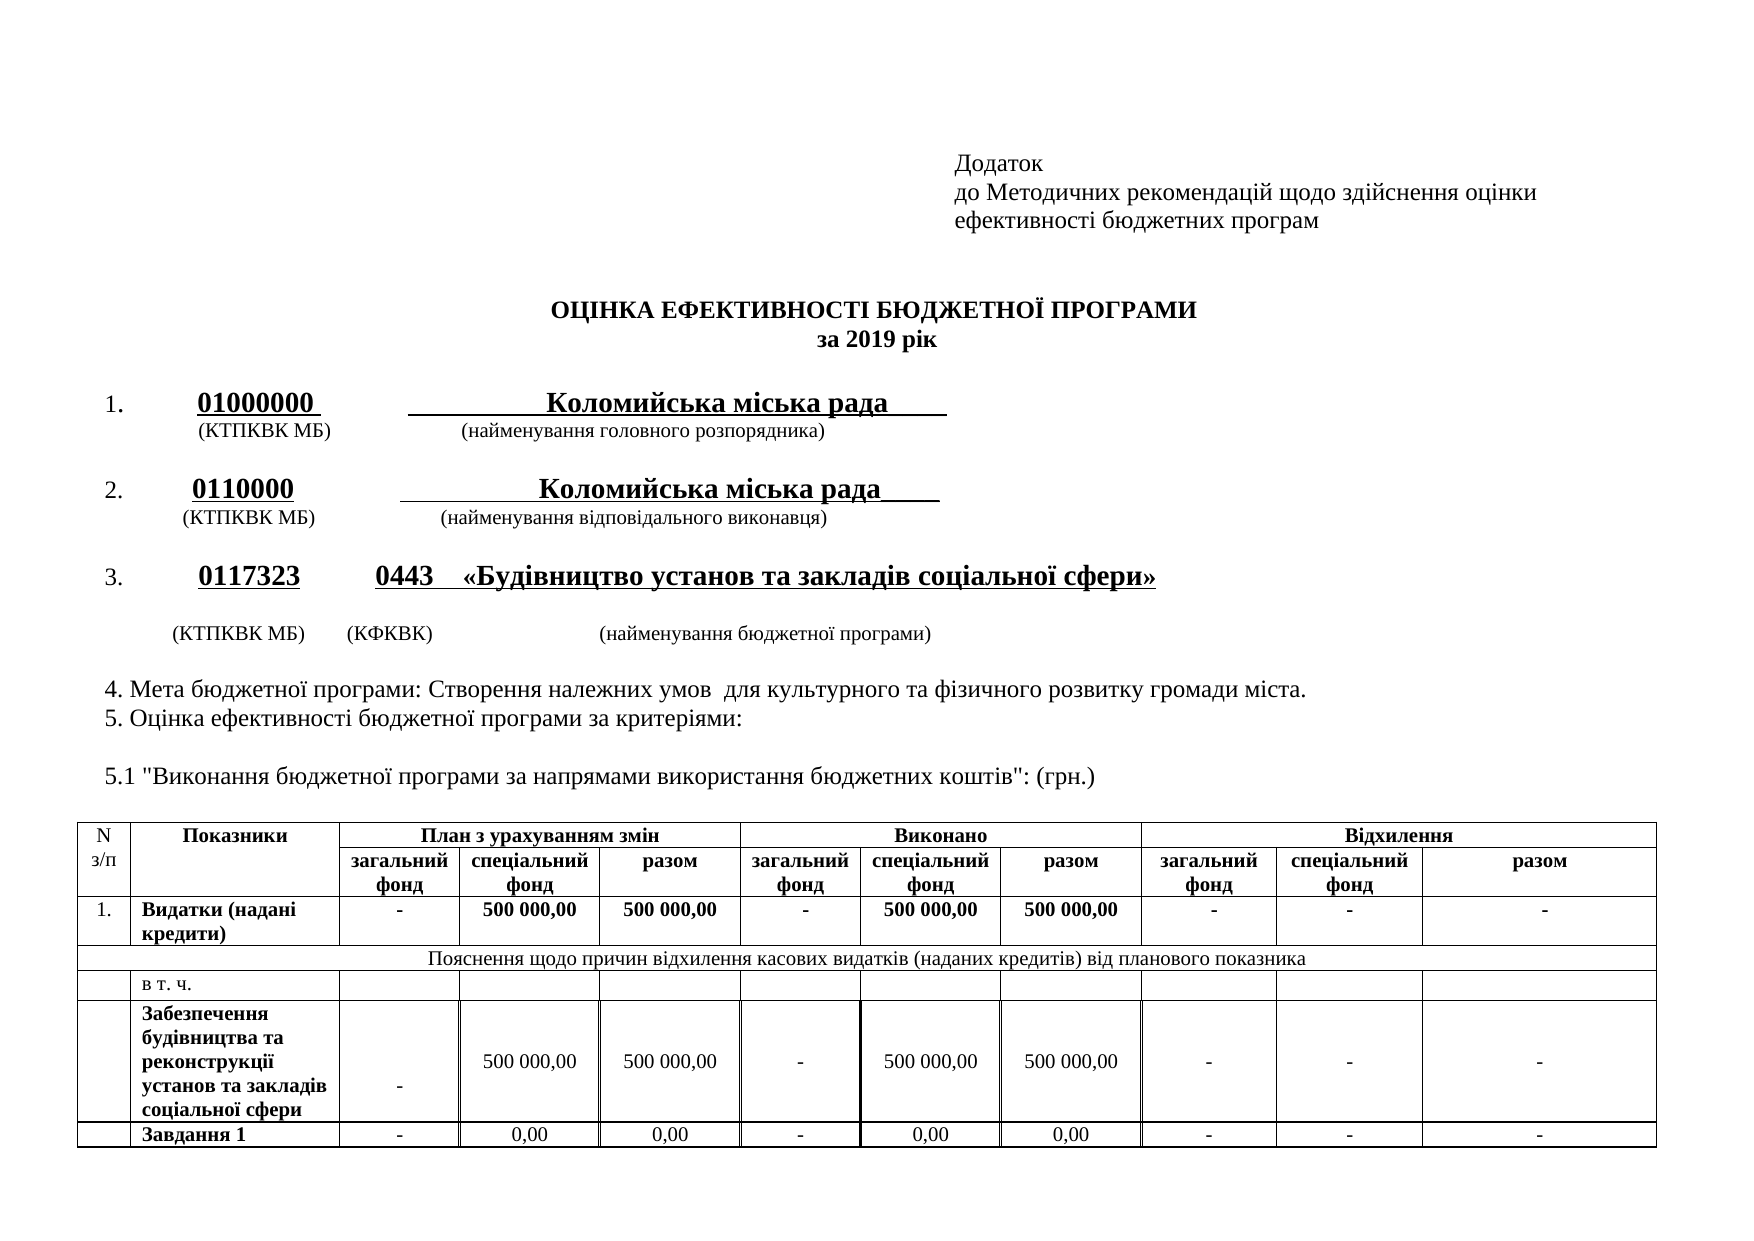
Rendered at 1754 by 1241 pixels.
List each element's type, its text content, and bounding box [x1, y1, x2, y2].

table_cell спеціальний фонд [460, 848, 599, 896]
table_header Показники [131, 823, 339, 896]
table_cell [1277, 971, 1422, 1000]
table_cell 500 000,00 [461, 1001, 598, 1121]
subtitle ОЦІНКА ЕФЕКТИВНОСТІ БЮДЖЕТНОЇ ПРОГРАМИ за 2019 рік [88, 295, 1665, 353]
table_cell - [1423, 897, 1656, 945]
table_cell спеціальний фонд [1277, 848, 1422, 896]
table_cell 0,00 [601, 1123, 739, 1146]
table_header Відхилення [1142, 823, 1656, 847]
table_cell в т. ч. [131, 971, 339, 1000]
table_cell Пояснення щодо причин відхилення касових видатків (наданих кредитів) від планового показника [78, 946, 1656, 970]
table_cell - [340, 897, 459, 945]
table_cell 500 000,00 [460, 897, 599, 945]
table_cell [460, 971, 599, 1000]
table_cell - [742, 1001, 859, 1121]
table_cell 1. [78, 897, 130, 945]
table_header 1. 01000000 Коломийська міська рада____ (КТПКВК МБ) (найменування головного розпорядника) 2. 0110000 Коломийська міська рада____ (КТПКВК МБ) (найменування відповідального виконавця) 3. 0117323 0443 «Будівництво установ та закладів соціальної сфери» (КТПКВК МБ) (КФКВК) (найменування бюджетної програми) 4. Мета бюджетної програми: Створення належних умов для культурного та фізичного розвитку громади міста. 5. Оцінка ефективності бюджетної програми за критеріями: 5.1 "Виконання бюджетної програми за напрямами використання бюджетних коштів": (грн.) [101, 382, 1653, 793]
table_header Додаток до Методичних рекомендацій щодо здійснення оцінки ефективності бюджетних програм [951, 145, 1661, 237]
table_cell 500 000,00 [861, 897, 1000, 945]
table_cell 500 000,00 [862, 1001, 999, 1121]
table_cell 0,00 [461, 1123, 598, 1146]
table_cell [1001, 971, 1141, 1000]
table_cell [1423, 971, 1656, 1000]
table_cell - [340, 1123, 458, 1146]
table_cell 0,00 [862, 1123, 999, 1146]
table_cell [741, 971, 860, 1000]
table_cell - [1143, 1123, 1276, 1146]
table_cell [340, 971, 459, 1000]
table_cell - [1277, 897, 1422, 945]
table_header N з/п [78, 823, 130, 896]
table_cell 0,00 [1002, 1123, 1140, 1146]
table_cell загальний фонд [741, 848, 860, 896]
table_cell разом [1001, 848, 1141, 896]
table_cell - [1277, 1123, 1422, 1146]
table_cell - [1142, 897, 1276, 945]
table_cell - [1143, 1001, 1276, 1121]
table_cell - [741, 897, 860, 945]
table_cell [861, 971, 1000, 1000]
table_cell - [1423, 1001, 1656, 1121]
table_header Виконано [741, 823, 1141, 847]
table_cell [78, 1123, 130, 1146]
table_cell [600, 971, 740, 1000]
table_cell - [1423, 1123, 1656, 1146]
table_header План з урахуванням змін [340, 823, 740, 847]
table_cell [131, 1123, 339, 1146]
table_cell загальний фонд [1142, 848, 1276, 896]
table_cell - [340, 1001, 458, 1121]
table_cell 500 000,00 [1002, 1001, 1140, 1121]
table_cell [1142, 971, 1276, 1000]
table_cell 500 000,00 [600, 897, 740, 945]
table_cell спеціальний фонд [861, 848, 1000, 896]
table_cell Забезпечення будівництва та реконструкції установ та закладів соціальної сфери [131, 1001, 339, 1121]
table_cell [78, 1001, 130, 1121]
table_cell - [1277, 1001, 1422, 1121]
table_cell 500 000,00 [1001, 897, 1141, 945]
table_cell 500 000,00 [601, 1001, 739, 1121]
table_cell Видатки (надані кредити) [131, 897, 339, 945]
table_cell [78, 971, 130, 1000]
table_cell загальний фонд [340, 848, 459, 896]
table_cell - [742, 1123, 859, 1146]
table_cell разом [1423, 848, 1656, 896]
table_cell разом [600, 848, 740, 896]
